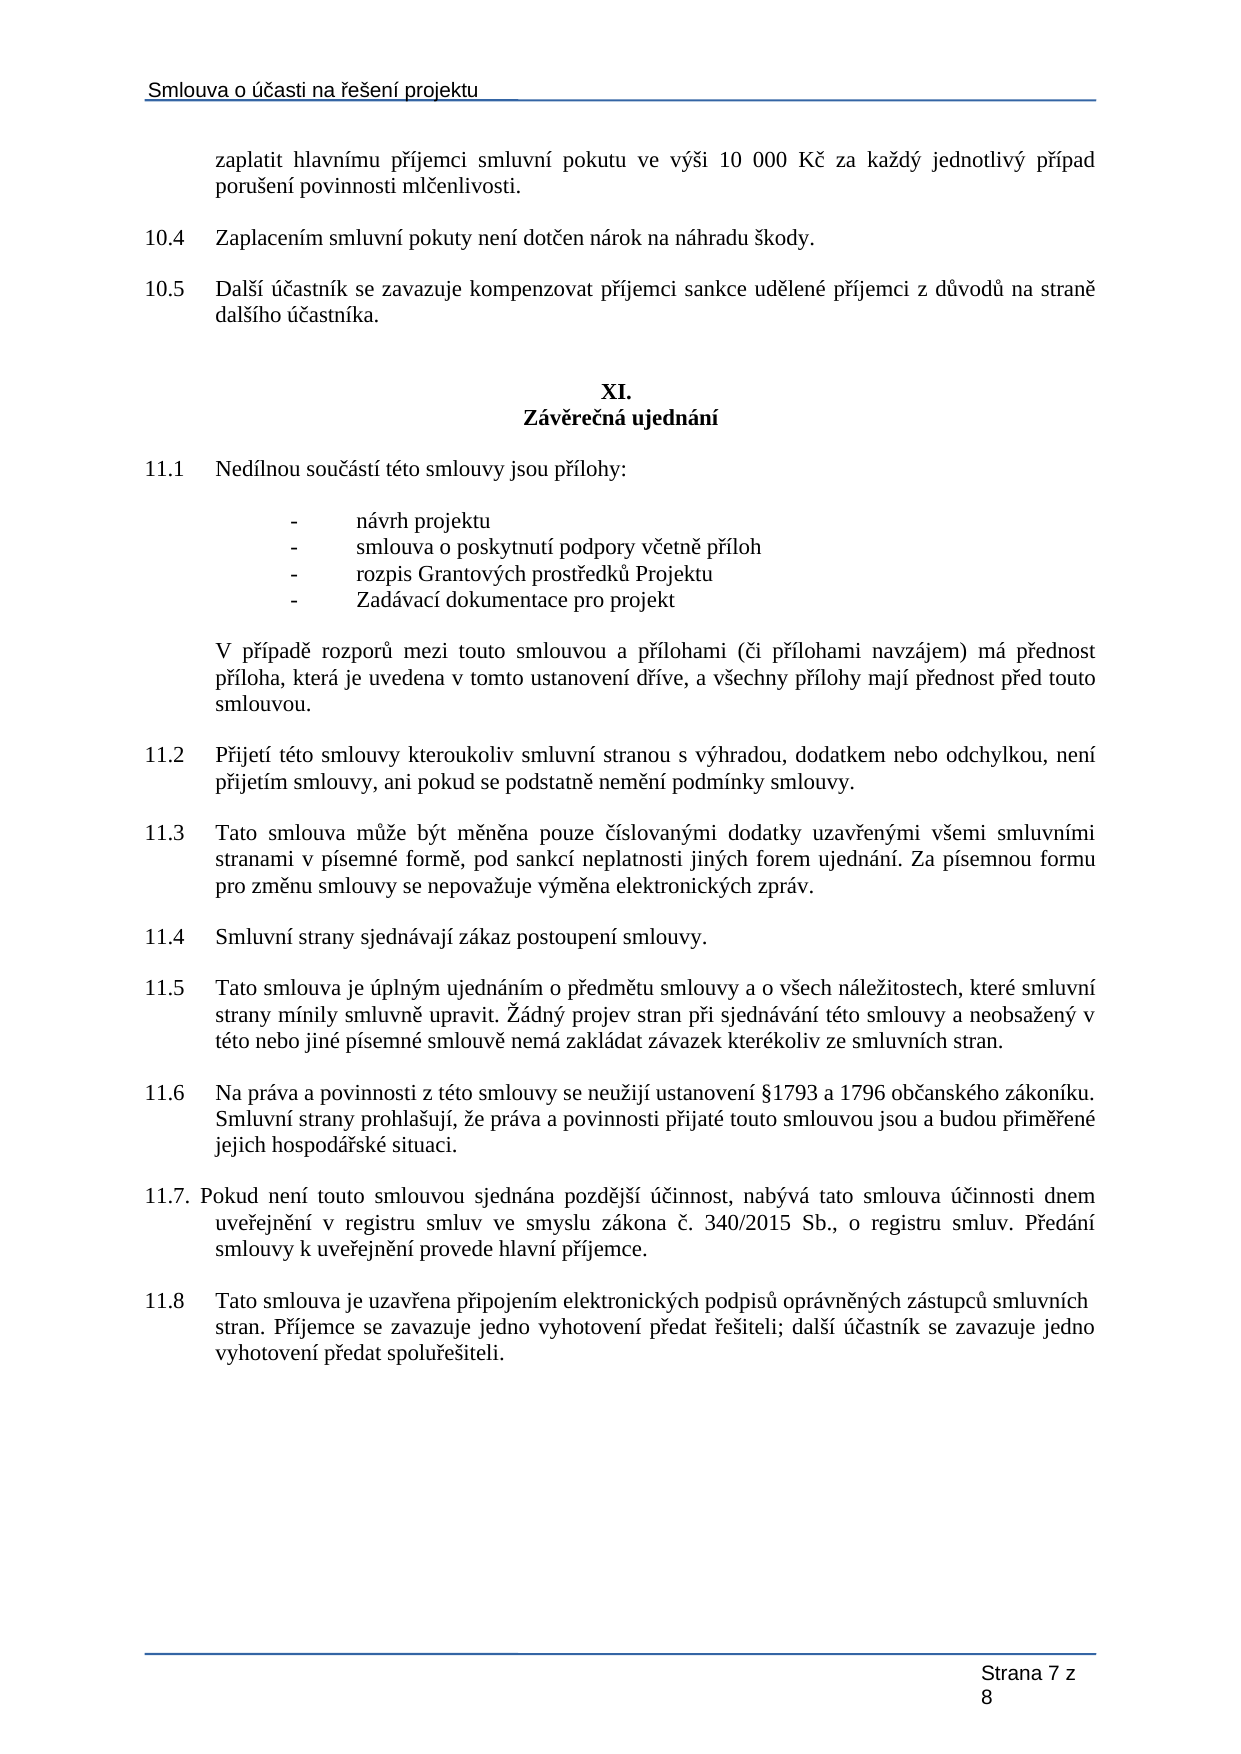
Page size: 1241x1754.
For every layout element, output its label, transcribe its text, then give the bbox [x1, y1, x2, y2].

list Tato smlouva je uzavřena připojením elektronických podpisů oprávněných zástupců smluvních [144, 1287, 1097, 1313]
list Přijetí této smlouvy kteroukoliv smluvní stranou s výhradou, dodatkem nebo odchylkou, není přijetím smlouvy, ani pokud se podstatně nemění podmínky smlouvy. [144, 741, 1097, 794]
text - návrh projektu [290, 507, 1097, 533]
text - rozpis Grantových prostředků Projektu [290, 559, 1097, 586]
list Zaplacením smluvní pokuty není dotčen nárok na náhradu škody. [144, 224, 1097, 250]
list Tato smlouva může být měněna pouze číslovanými dodatky uzavřenými všemi smluvními stranami v písemné formě, pod sankcí neplatnosti jiných forem ujednání. Za písemnou formu pro změnu smlouvy se nepovažuje výměna elektronických zpráv. [144, 819, 1097, 898]
text Smluvní strany prohlašují, že práva a povinnosti přijaté touto smlouvou jsou a budou přiměřené jejich hospodářské situaci. [215, 1105, 1097, 1158]
text - smlouva o poskytnutí podpory včetně příloh [290, 533, 1097, 559]
text XI. [601, 378, 1097, 404]
text V případě rozporů mezi touto smlouvou a přílohami (či přílohami navzájem) má přednost příloha, která je uvedena v tomto ustanovení dříve, a všechny přílohy mají přednost před touto smlouvou. [215, 637, 1097, 716]
list Další účastník se zavazuje kompenzovat příjemci sankce udělené příjemci z důvodů na straně dalšího účastníka. [144, 275, 1097, 328]
list Smluvní strany sjednávají zákaz postoupení smlouvy. [144, 923, 1097, 949]
text - Zadávací dokumentace pro projekt [290, 586, 1097, 612]
list Tato smlouva je úplným ujednáním o předmětu smlouvy a o všech náležitostech, které smluvní strany mínily smluvně upravit. Žádný projev stran při sjednávání této smlouvy a neobsažený v této nebo jiné písemné smlouvě nemá zakládat závazek kterékoliv ze smluvních stran. [144, 974, 1097, 1053]
text stran. Příjemce se zavazuje jedno vyhotovení předat řešiteli; další účastník se zavazuje jedno vyhotovení předat spoluřešiteli. [215, 1313, 1097, 1366]
text 11.1 Nedílnou součástí této smlouvy jsou přílohy: [144, 456, 1097, 482]
list Na práva a povinnosti z této smlouvy se neužijí ustanovení §1793 a 1796 občanského zákoníku. [144, 1078, 1097, 1105]
text Závěrečná ujednání [144, 404, 1097, 431]
text zaplatit hlavnímu příjemci smluvní pokutu ve výši 10 000 Kč za každý jednotlivý případ porušení povinnosti mlčenlivosti. [215, 146, 1097, 199]
text 11.7. Pokud není touto smlouvou sjednána pozdější účinnost, nabývá tato smlouva účinnosti dnem uveřejnění v registru smluv ve smyslu zákona č. 340/2015 Sb., o registru smluv. Předání smlouvy k uveřejnění provede hlavní příjemce. [144, 1183, 1097, 1262]
